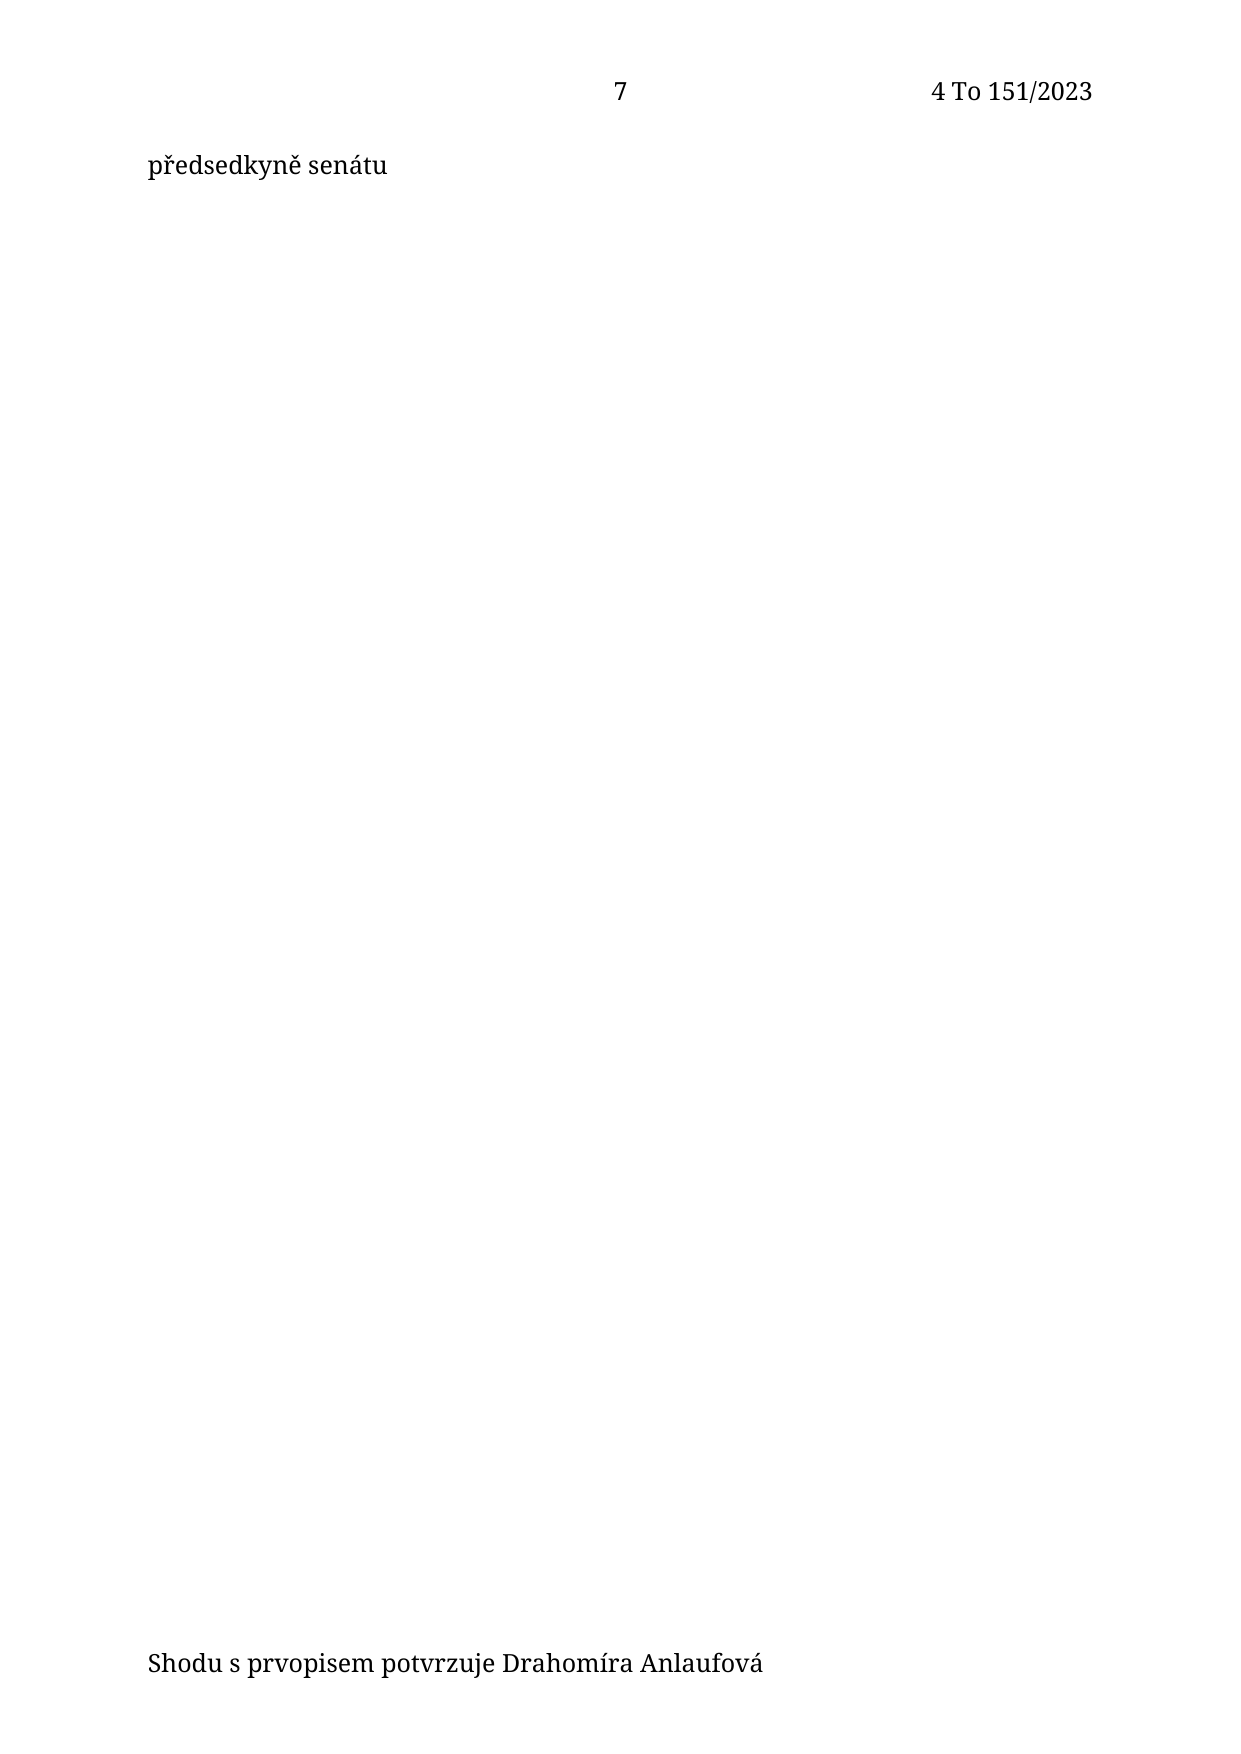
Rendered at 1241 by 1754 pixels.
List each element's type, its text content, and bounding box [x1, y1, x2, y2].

text předsedkyně senátu [148, 148, 1092, 182]
